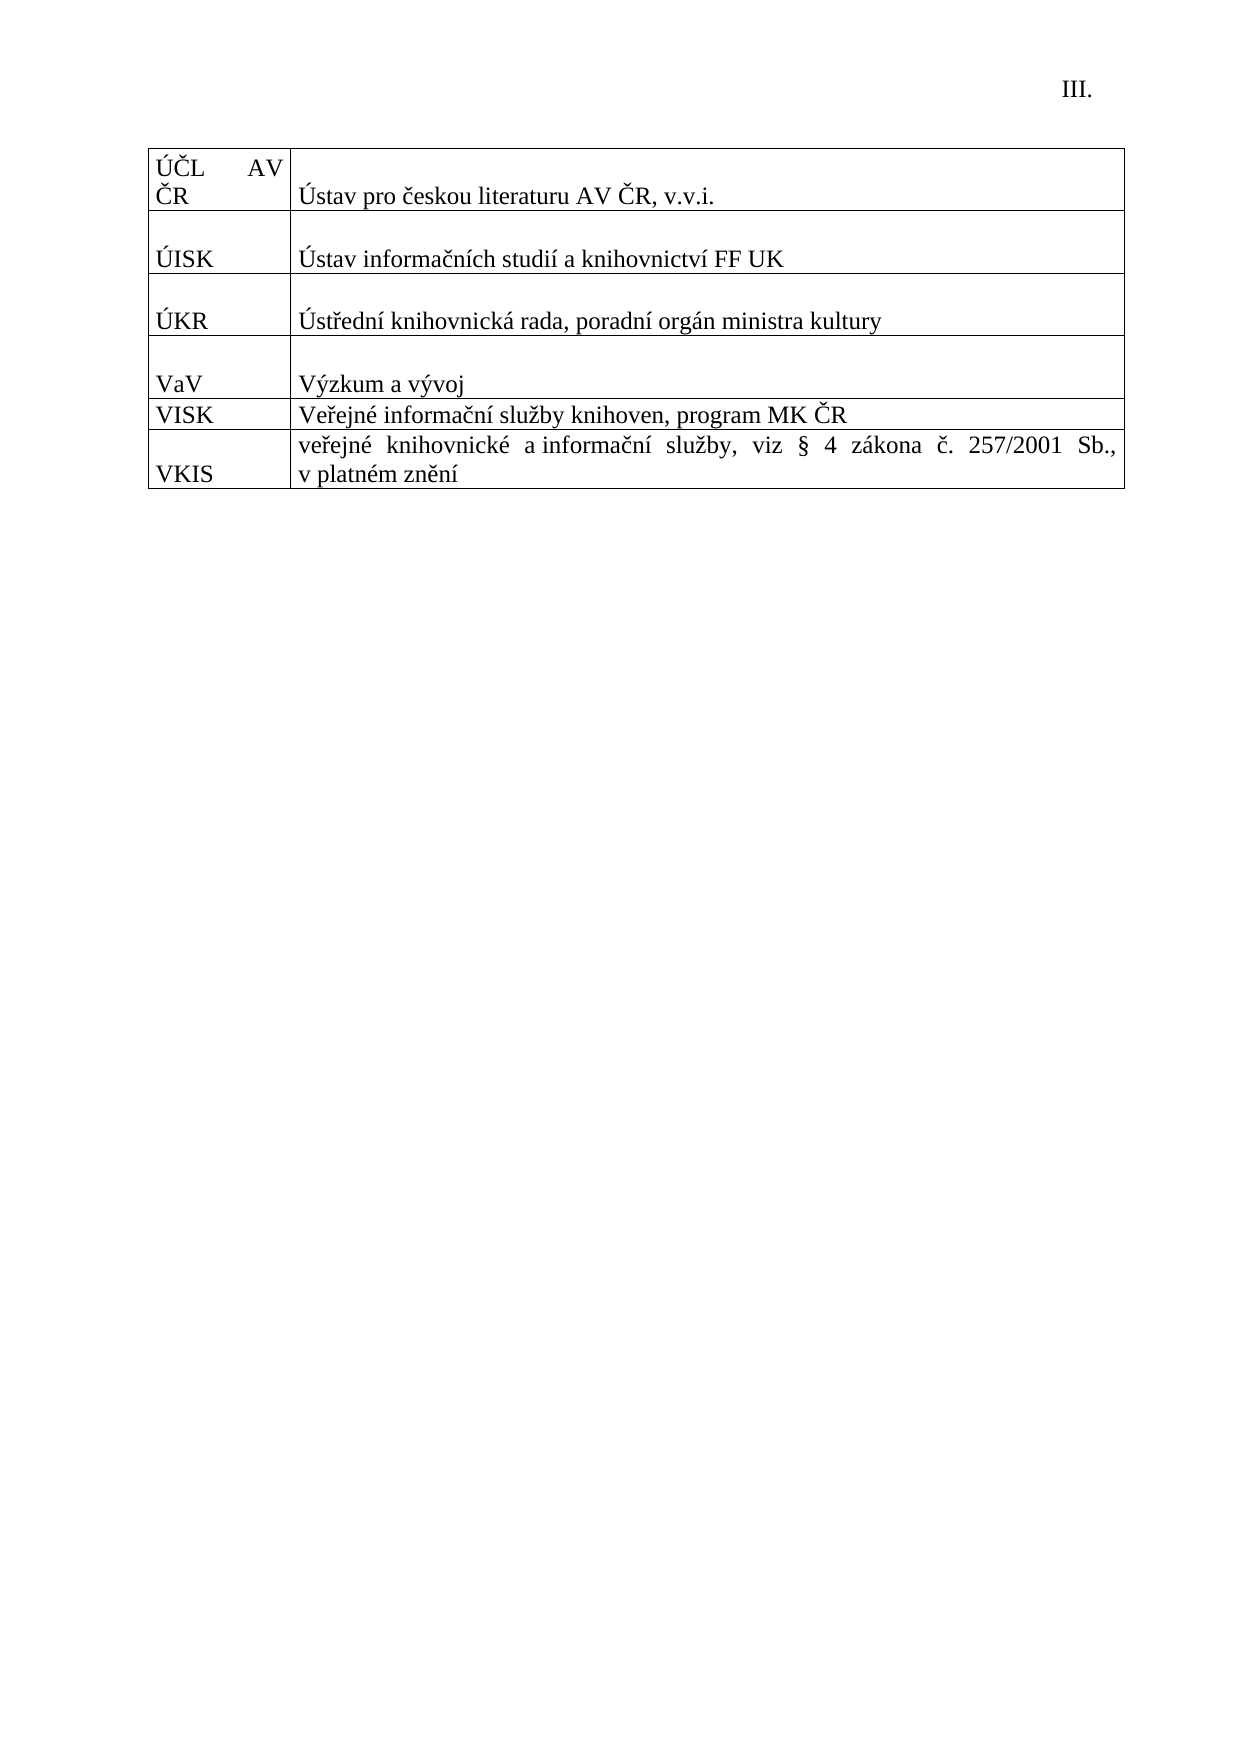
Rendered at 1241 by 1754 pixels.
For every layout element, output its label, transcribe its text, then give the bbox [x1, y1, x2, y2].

table_cell Ústřední knihovnická rada, poradní orgán ministra kultury [291, 274, 1124, 335]
table_cell Ústav pro českou literaturu AV ČR, v.v.i. [291, 149, 1124, 210]
table_cell ÚČL AV ČR [149, 149, 290, 210]
table_cell ÚKR [149, 274, 290, 335]
table_cell Veřejné informační služby knihoven, program MK ČR [291, 399, 1124, 429]
table_cell VaV [149, 336, 290, 398]
table_cell VISK [149, 399, 290, 429]
table_cell VKIS [149, 430, 290, 487]
table_cell Výzkum a vývoj [291, 336, 1124, 398]
table_cell Ústav informačních studií a knihovnictví FF UK [291, 211, 1124, 273]
table_cell veřejné knihovnické a informační služby, viz § 4 zákona č. 257/2001 Sb., v platném znění [291, 430, 1124, 487]
table_cell ÚISK [149, 211, 290, 273]
